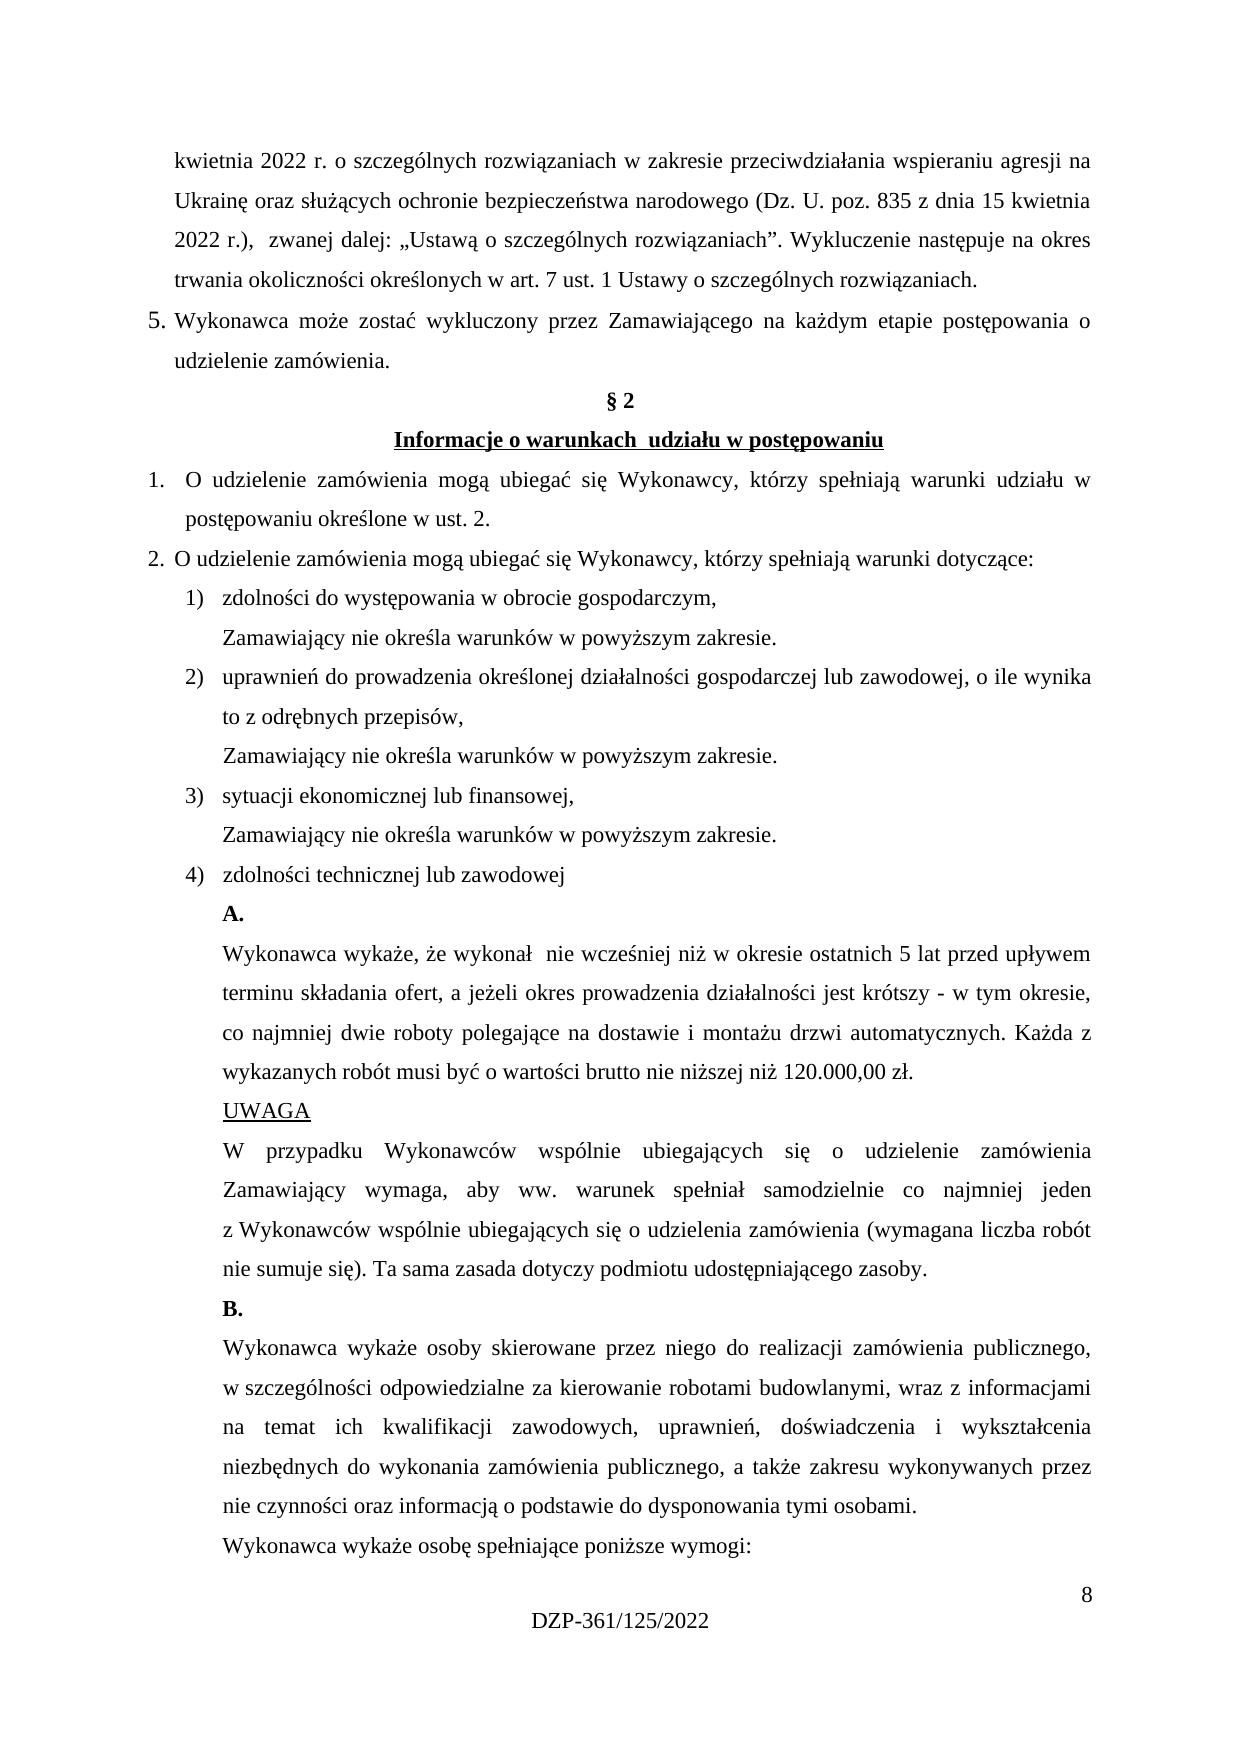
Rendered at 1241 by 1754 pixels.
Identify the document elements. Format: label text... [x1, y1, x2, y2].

list O udzielenie zamówienia mogą ubiegać się Wykonawcy, którzy spełniają warunki udziału w postępowaniu określone w ust. 2. [148, 466, 1093, 532]
list uprawnień do prowadzenia określonej działalności gospodarczej lub zawodowej, o ile wynika to z odrębnych przepisów, [185, 663, 1093, 729]
list zdolności do występowania w obrocie gospodarczym, [185, 584, 1093, 611]
text W przypadku Wykonawców wspólnie ubiegających się o udzielenie zamówienia Zamawiający wymaga, aby ww. warunek spełniał samodzielnie co najmniej jeden z Wykonawców wspólnie ubiegających się o udzielenia zamówienia (wymagana liczba robót nie sumuje się). Ta sama zasada dotyczy podmiotu udostępniającego zasoby. [223, 1137, 1093, 1282]
list sytuacji ekonomicznej lub finansowej, [185, 782, 1093, 808]
list O udzielenie zamówienia mogą ubiegać się Wykonawcy, którzy spełniają warunki dotyczące: [148, 545, 1093, 571]
list zdolności technicznej lub zawodowej [185, 861, 1093, 887]
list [148, 148, 1093, 292]
text § 2 [148, 387, 1093, 413]
text Informacje o warunkach udziału w postępowaniu [185, 426, 1093, 453]
text B. [222, 1295, 1093, 1321]
text Zamawiający nie określa warunków w powyższym zakresie. [223, 742, 1093, 768]
text Zamawiający nie określa warunków w powyższym zakresie. [222, 821, 1093, 847]
text UWAGA [223, 1097, 1093, 1124]
list Wykonawca może zostać wykluczony przez Zamawiającego na każdym etapie postępowania o udzielenie zamówienia. [148, 306, 1093, 374]
text Zamawiający nie określa warunków w powyższym zakresie. [222, 624, 1093, 650]
text Wykonawca wykaże osobę spełniające poniższe wymogi: [222, 1532, 1093, 1558]
text Wykonawca wykaże, że wykonał nie wcześniej niż w okresie ostatnich 5 lat przed upływem terminu składania ofert, a jeżeli okres prowadzenia działalności jest krótszy - w tym okresie, co najmniej dwie roboty polegające na dostawie i montażu drzwi automatycznych. Każda z wykazanych robót musi być o wartości brutto nie niższej niż 120.000,00 zł. [222, 939, 1093, 1084]
text Wykonawca wykaże osoby skierowane przez niego do realizacji zamówienia publicznego, w szczególności odpowiedzialne za kierowanie robotami budowlanymi, wraz z informacjami na temat ich kwalifikacji zawodowych, uprawnień, doświadczenia i wykształcenia niezbędnych do wykonania zamówienia publicznego, a także zakresu wykonywanych przez nie czynności oraz informacją o podstawie do dysponowania tymi osobami. [223, 1334, 1093, 1519]
text A. [222, 900, 1093, 926]
